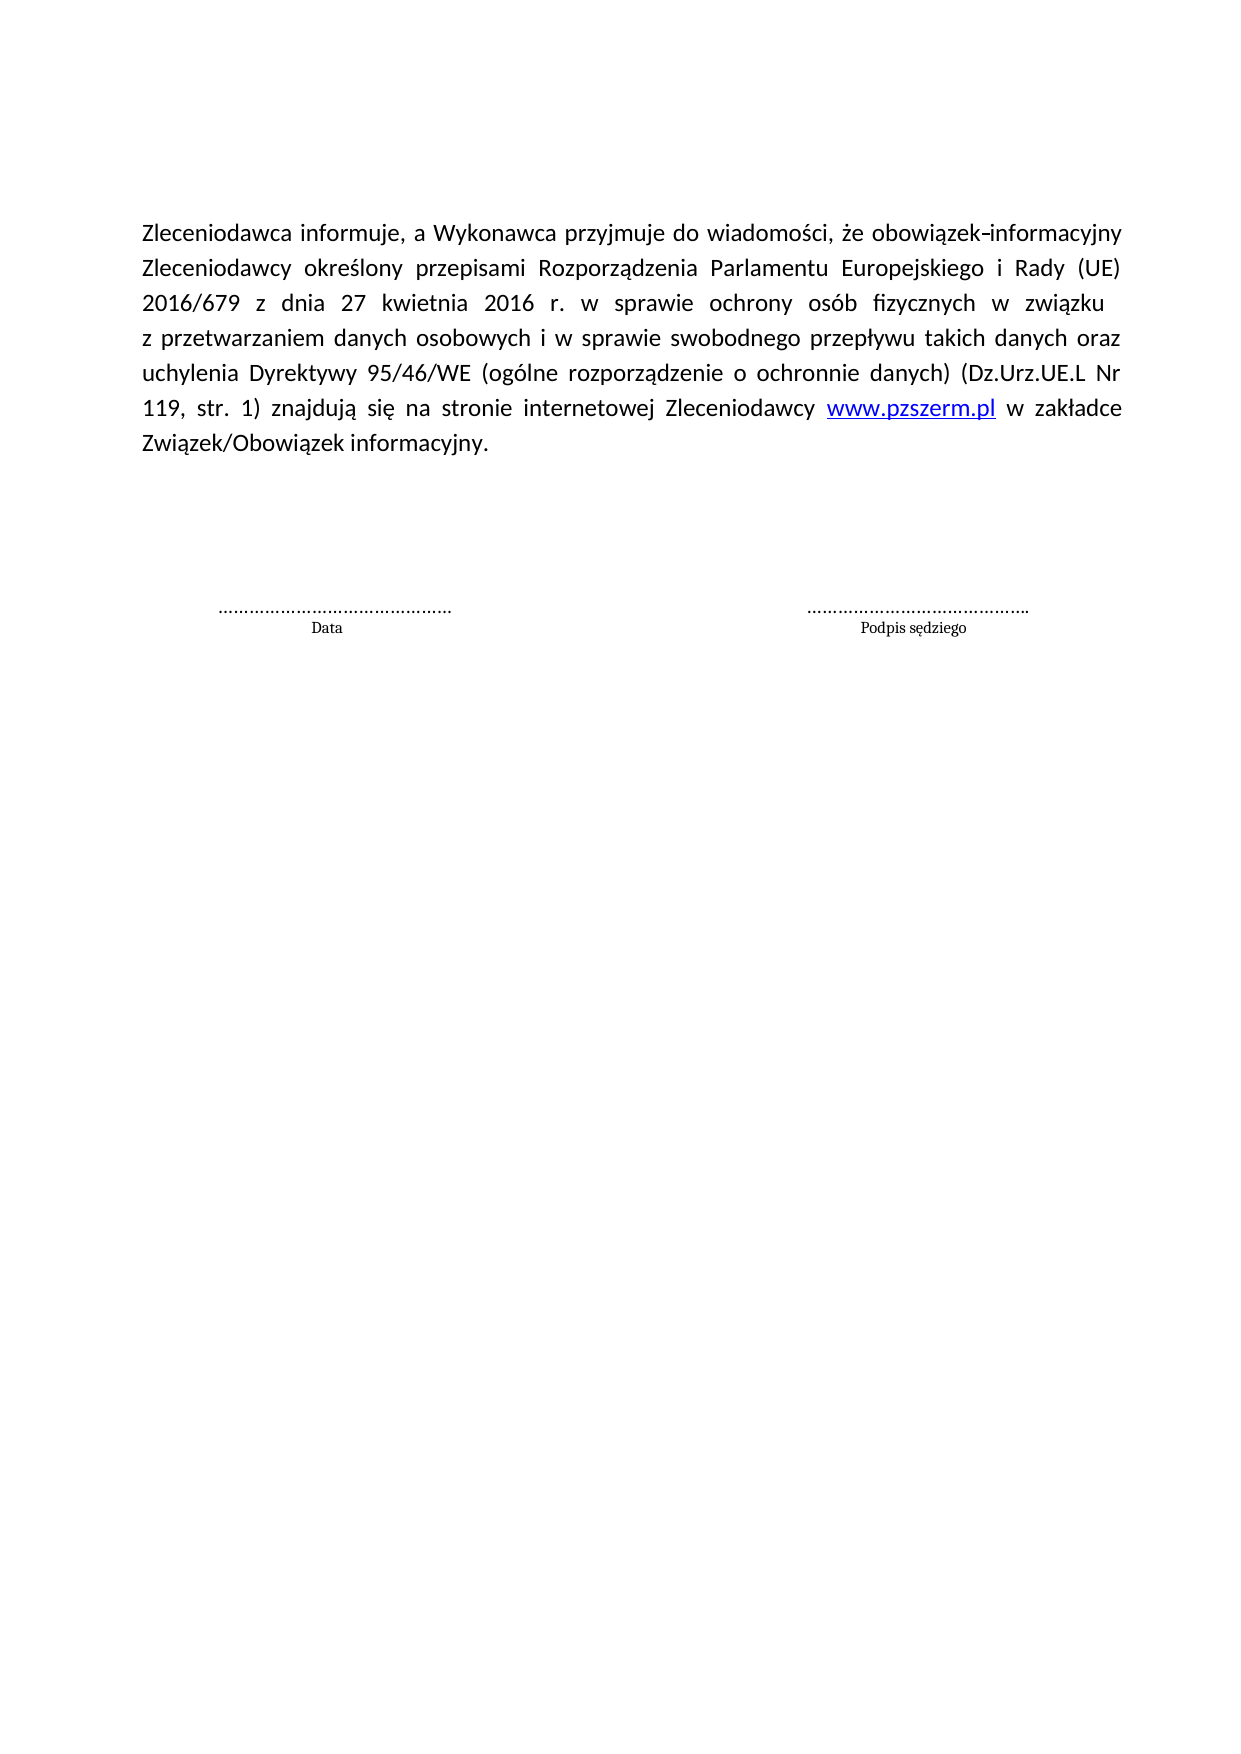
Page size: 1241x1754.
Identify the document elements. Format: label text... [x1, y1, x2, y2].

list Data Podpis sędziego [217, 618, 1122, 637]
list ……………………………………… ……………………………………. [217, 594, 1122, 618]
text Zleceniodawca informuje, a Wykonawca przyjmuje do wiadomości, że obowiązek informacyjny Zleceniodawcy określony przepisami Rozporządzenia Parlamentu Europejskiego i Rady (UE) 2016/679 z dnia 27 kwietnia 2016 r. w sprawie ochrony osób fizycznych w związku z przetwarzaniem danych osobowych i w sprawie swobodnego przepływu takich danych oraz uchylenia Dyrektywy 95/46/WE (ogólne rozporządzenie o ochronnie danych) (Dz.Urz.UE.L Nr 119, str. 1) znajdują się na stronie internetowej Zleceniodawcy www.pzszerm.pl w zakładce Związek/Obowiązek informacyjny. [142, 217, 1122, 457]
